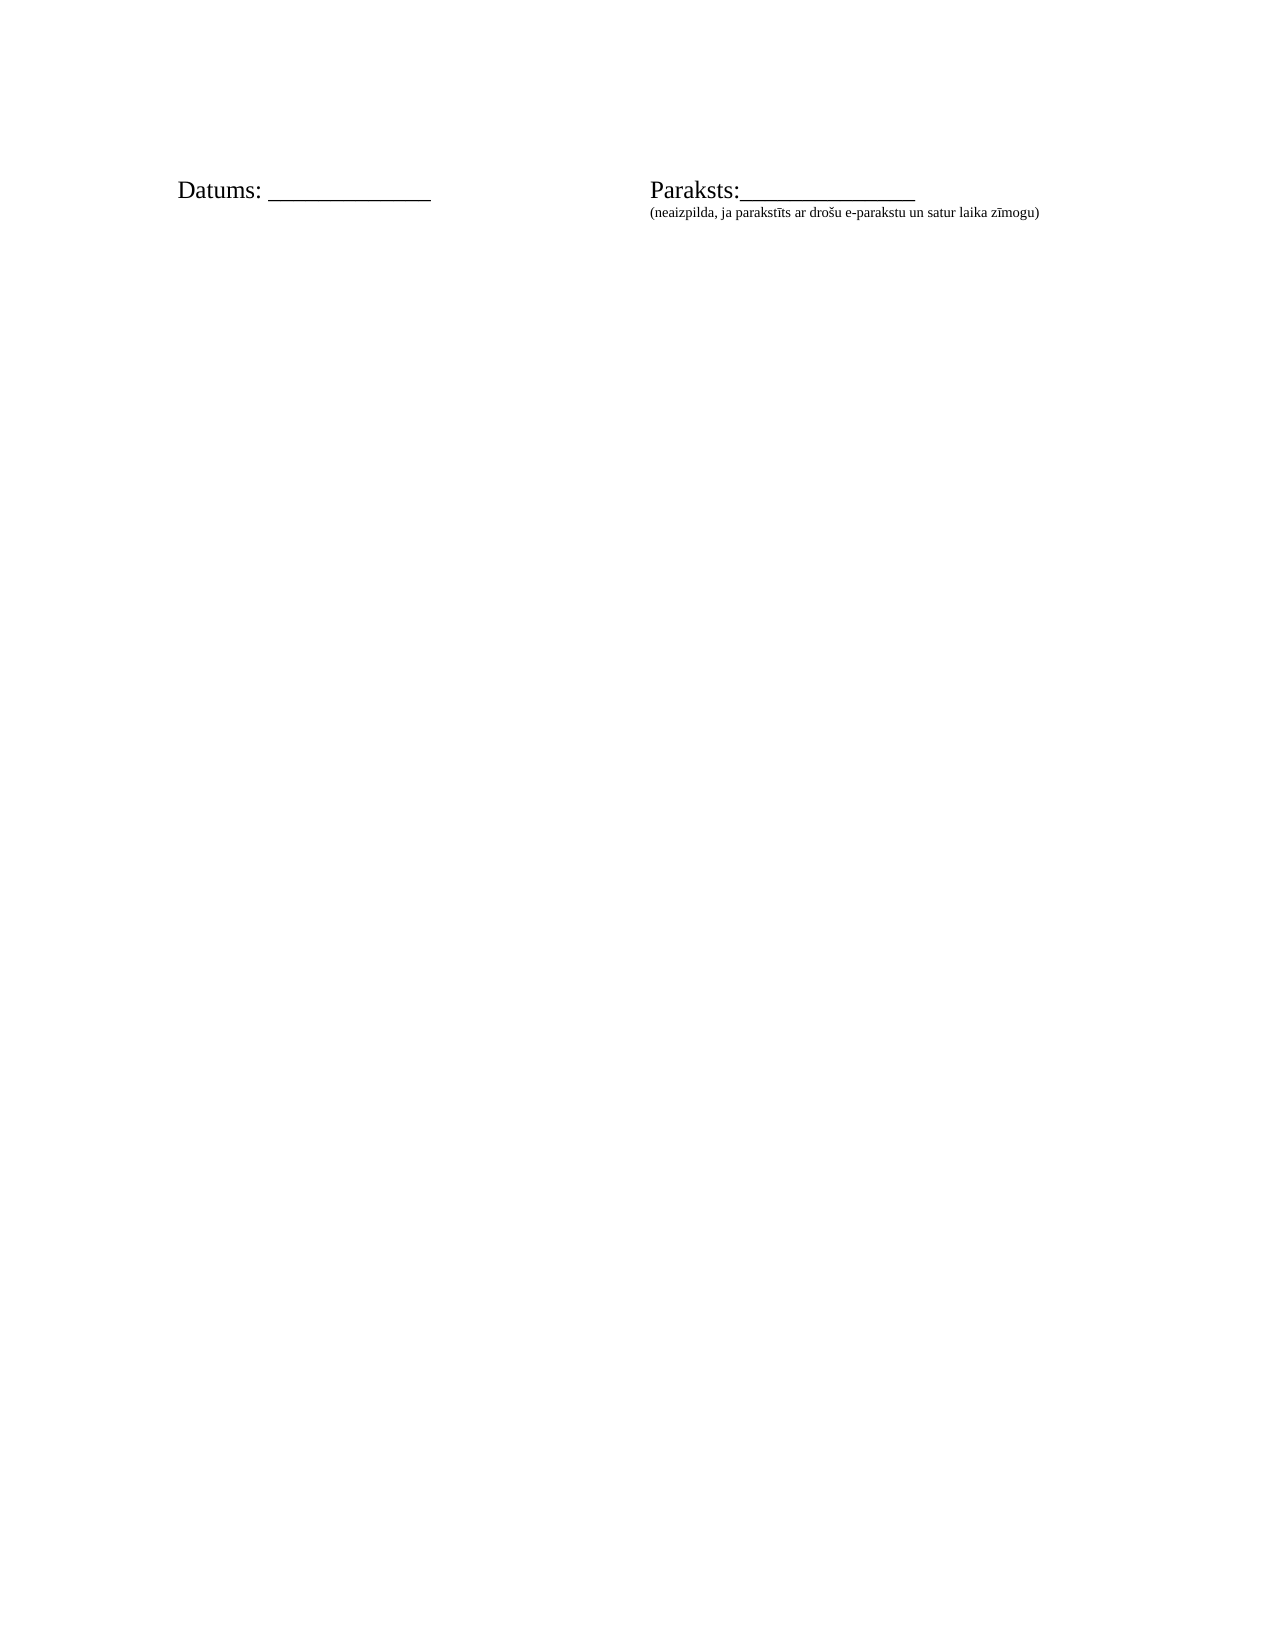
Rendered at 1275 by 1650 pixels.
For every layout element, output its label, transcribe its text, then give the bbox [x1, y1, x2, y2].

text Datums: _____________ Paraksts:______________ (neaizpilda, ja parakstīts ar drošu e-parakstu un satur laika zīmogu) [177, 176, 1186, 233]
